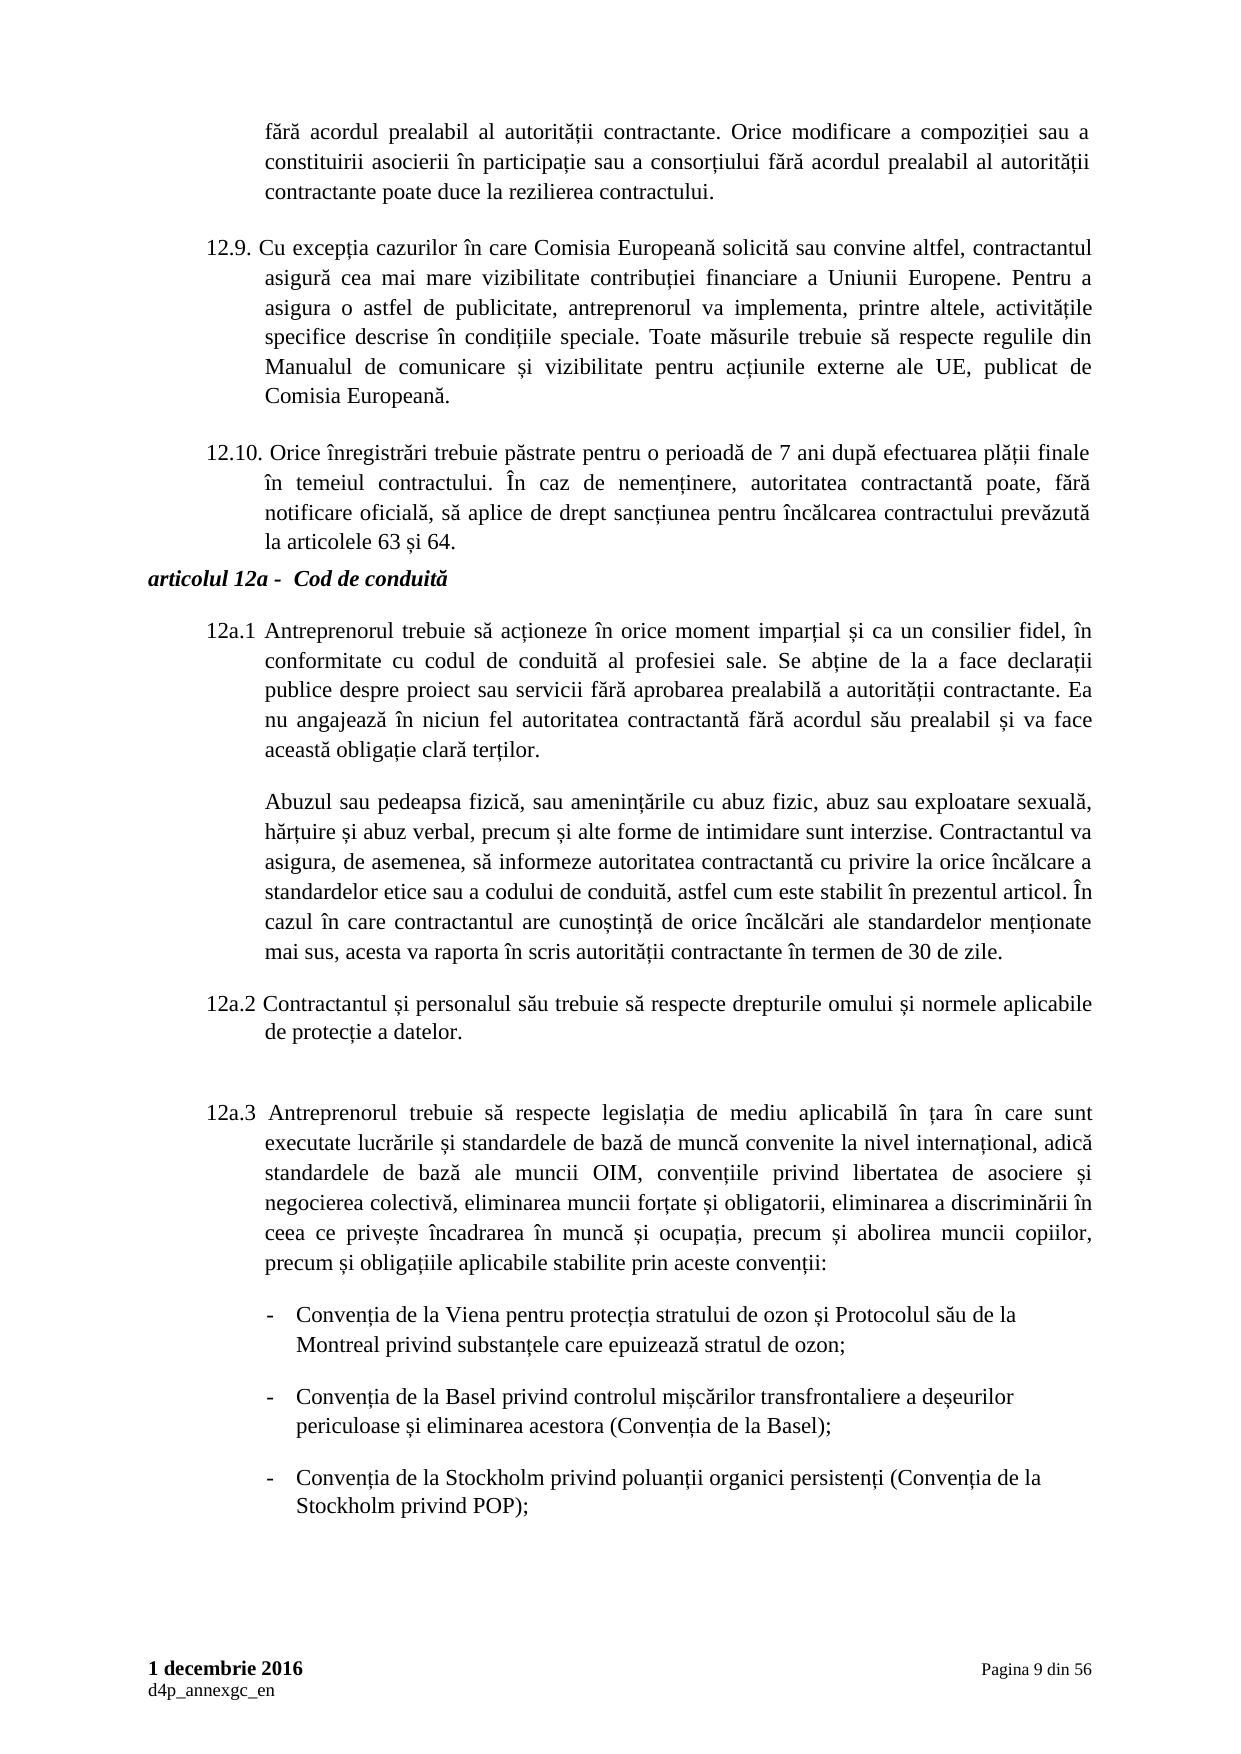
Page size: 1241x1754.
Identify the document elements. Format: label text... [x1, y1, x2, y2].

text 1 decembrie 2016 Pagina 9 din 56 [148, 1656, 1094, 1680]
text 12a.3 Antreprenorul trebuie să respecte legislația de mediu aplicabilă în țara în care sunt executate lucrările și standardele de bază de muncă convenite la nivel internațional, adică standardele de bază ale muncii OIM, convențiile privind libertatea de asociere și negocierea colectivă, eliminarea muncii forțate și obligatorii, eliminarea a discriminării în ceea ce privește încadrarea în muncă și ocupația, precum și abolirea muncii copiilor, precum și obligațiile aplicabile stabilite prin aceste convenții: [206, 1099, 1094, 1276]
text articolul 12a - Cod de conduită [148, 566, 1094, 592]
list Convenția de la Stockholm privind poluanții organici persistenți (Convenția de la Stockholm privind POP); [266, 1464, 1092, 1519]
text Abuzul sau pedeapsa fizică, sau amenințările cu abuz fizic, abuz sau exploatare sexuală, hărțuire și abuz verbal, precum și alte forme de intimidare sunt interzise. Contractantul va asigura, de asemenea, să informeze autoritatea contractantă cu privire la orice încălcare a standardelor etice sau a codului de conduită, astfel cum este stabilit în prezentul articol. În cazul în care contractantul are cunoștință de orice încălcări ale standardelor menționate mai sus, acesta va raporta în scris autorității contractante în termen de 30 de zile. [264, 788, 1094, 964]
text 12a.2 Contractantul și personalul său trebuie să respecte drepturile omului și normele aplicabile de protecție a datelor. [206, 990, 1094, 1044]
text 12.10. Orice înregistrări trebuie păstrate pentru o perioadă de 7 ani după efectuarea plății finale în temeiul contractului. În caz de nemenținere, autoritatea contractantă poate, fără notificare oficială, să aplice de drept sancțiunea pentru încălcarea contractului prevăzută la articolele 63 și 64. [206, 439, 1092, 554]
text 12.9. Cu excepția cazurilor în care Comisia Europeană solicită sau convine altfel, contractantul asigură cea mai mare vizibilitate contribuției financiare a Uniunii Europene. Pentru a asigura o astfel de publicitate, antreprenorul va implementa, printre altele, activitățile specifice descrise în condițiile speciale. Toate măsurile trebuie să respecte regulile din Manualul de comunicare și vizibilitate pentru acțiunile externe ale UE, publicat de Comisia Europeană. [206, 234, 1094, 409]
text d4p_annexgc_en [148, 1680, 1094, 1701]
list Convenția de la Viena pentru protecția stratului de ozon și Protocolul său de la Montreal privind substanțele care epuizează stratul de ozon; [266, 1301, 1092, 1357]
list Convenția de la Basel privind controlul mișcărilor transfrontaliere a deșeurilor periculoase și eliminarea acestora (Convenția de la Basel); [266, 1383, 1092, 1438]
text 12a.1 Antreprenorul trebuie să acționeze în orice moment imparțial și ca un consilier fidel, în conformitate cu codul de conduită al profesiei sale. Se abține de la a face declarații publice despre proiect sau servicii fără aprobarea prealabilă a autorității contractante. Ea nu angajează în niciun fel autoritatea contractantă fără acordul său prealabil și va face această obligație clară terților. [206, 617, 1094, 762]
text fără acordul prealabil al autorității contractante. Orice modificare a compoziției sau a constituirii asocierii în participație sau a consorțiului fără acordul prealabil al autorității contractante poate duce la rezilierea contractului. [264, 118, 1092, 204]
